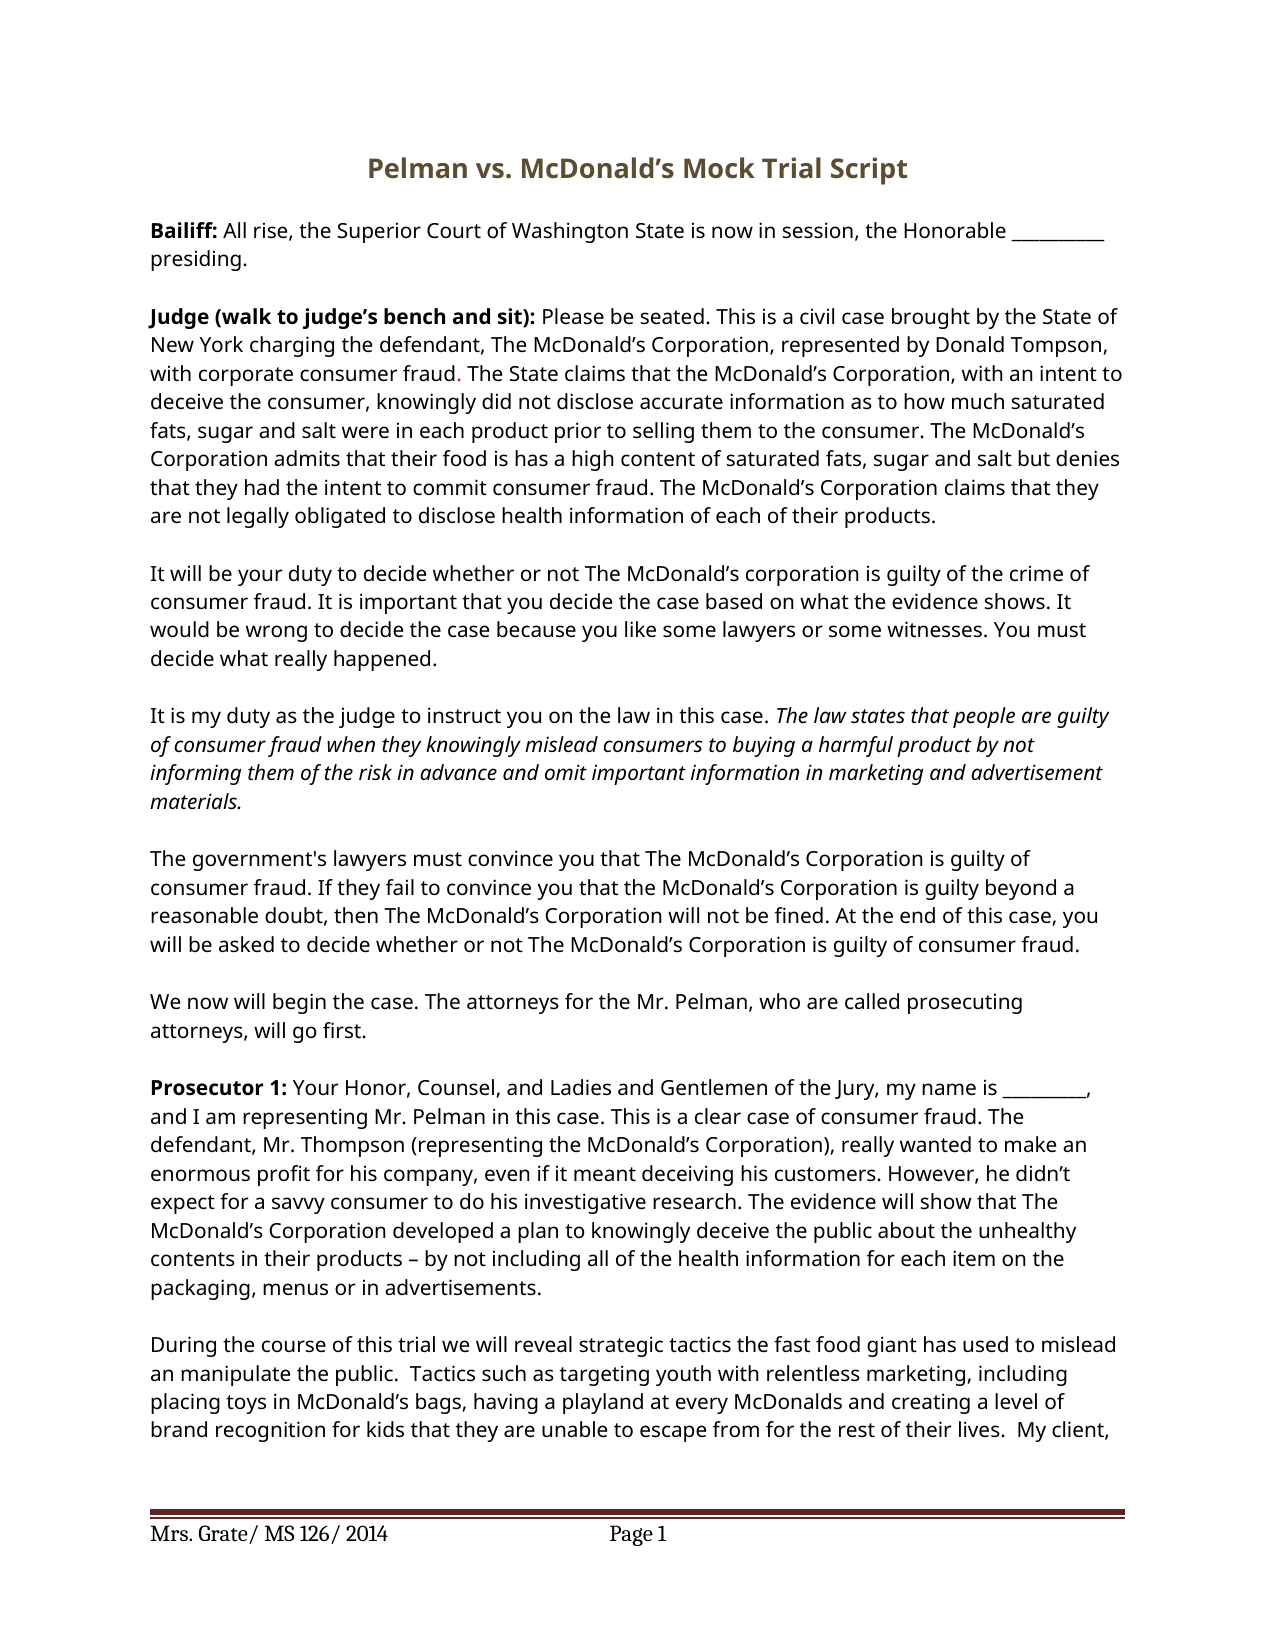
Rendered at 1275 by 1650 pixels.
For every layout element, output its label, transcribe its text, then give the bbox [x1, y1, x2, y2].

text It will be your duty to decide whether or not The McDonald’s corporation is guilty of the crime of consumer fraud. It is important that you decide the case based on what the evidence shows. It would be wrong to decide the case because you like some lawyers or some witnesses. You must decide what really happened. [150, 559, 1125, 672]
text Judge (walk to judge’s bench and sit): Please be seated. This is a civil case brought by the State of New York charging the defendant, The McDonald’s Corporation, represented by Donald Tompson, with corporate consumer fraud. The State claims that the McDonald’s Corporation, with an intent to deceive the consumer, knowingly did not disclose accurate information as to how much saturated fats, sugar and salt were in each product prior to selling them to the consumer. The McDonald’s Corporation admits that their food is has a high content of saturated fats, sugar and salt but denies that they had the intent to commit consumer fraud. The McDonald’s Corporation claims that they are not legally obligated to disclose health information of each of their products. [150, 302, 1125, 529]
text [150, 1330, 1125, 1444]
subtitle Pelman vs. McDonald’s Mock Trial Script [150, 150, 1125, 187]
text We now will begin the case. The attorneys for the Mr. Pelman, who are called prosecuting attorneys, will go first. [150, 987, 1125, 1044]
text Bailiff: All rise, the Superior Court of Washington State is now in session, the Honorable __________ presiding. [150, 216, 1125, 273]
text It is my duty as the judge to instruct you on the law in this case. The law states that people are guilty of consumer fraud when they knowingly mislead consumers to buying a harmful product by not informing them of the risk in advance and omit important information in marketing and advertisement materials. [150, 702, 1125, 815]
text Prosecutor 1: Your Honor, Counsel, and Ladies and Gentlemen of the Jury, my name is _________, and I am representing Mr. Pelman in this case. This is a clear case of consumer fraud. The defendant, Mr. Thompson (representing the McDonald’s Corporation), really wanted to make an enormous profit for his company, even if it meant deceiving his customers. However, he didn’t expect for a savvy consumer to do his investigative research. The evidence will show that The McDonald’s Corporation developed a plan to knowingly deceive the public about the unhealthy contents in their products – by not including all of the health information for each item on the packaging, menus or in advertisements. [150, 1073, 1125, 1301]
text The government's lawyers must convince you that The McDonald’s Corporation is guilty of consumer fraud. If they fail to convince you that the McDonald’s Corporation is guilty beyond a reasonable doubt, then The McDonald’s Corporation will not be fined. At the end of this case, you will be asked to decide whether or not The McDonald’s Corporation is guilty of consumer fraud. [150, 844, 1125, 958]
